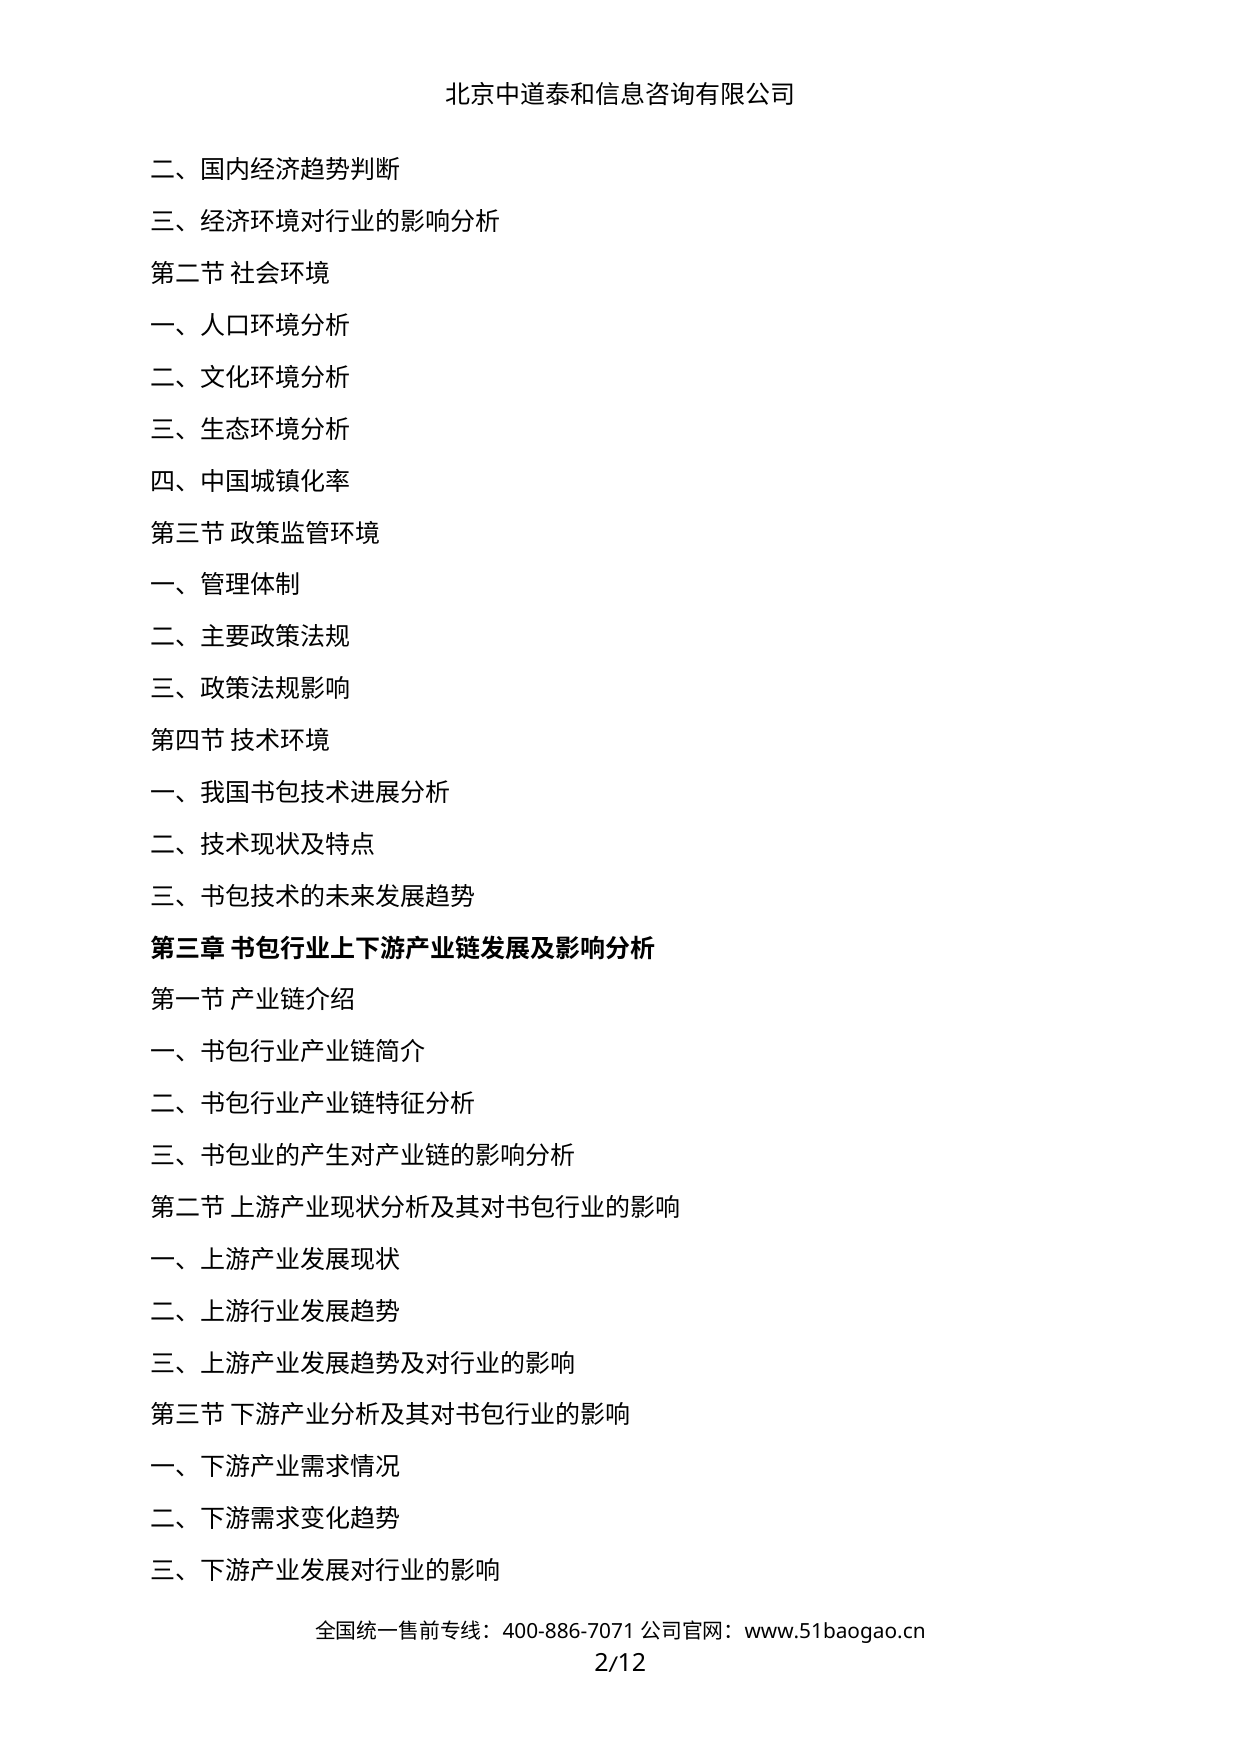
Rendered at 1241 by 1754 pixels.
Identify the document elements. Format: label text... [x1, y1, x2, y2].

text 第二节 社会环境 [150, 254, 1090, 290]
text 第四节 技术环境 [150, 721, 1090, 757]
text 一、管理体制 [150, 565, 1090, 601]
text 二、国内经济趋势判断 [150, 150, 1090, 186]
text 一、人口环境分析 [150, 306, 1090, 342]
text 二、书包行业产业链特征分析 [150, 1084, 1090, 1120]
text 三、书包技术的未来发展趋势 [150, 876, 1090, 912]
text 三、政策法规影响 [150, 669, 1090, 705]
text 一、我国书包技术进展分析 [150, 772, 1090, 809]
text 第三章 书包行业上下游产业链发展及影响分析 [150, 928, 1090, 964]
text 三、上游产业发展趋势及对行业的影响 [150, 1343, 1090, 1379]
text 一、上游产业发展现状 [150, 1239, 1090, 1276]
text 一、下游产业需求情况 [150, 1447, 1090, 1483]
text 三、下游产业发展对行业的影响 [150, 1551, 1090, 1587]
text 第二节 上游产业现状分析及其对书包行业的影响 [150, 1187, 1090, 1224]
text 第一节 产业链介绍 [150, 980, 1090, 1016]
text 三、生态环境分析 [150, 409, 1090, 446]
text 二、技术现状及特点 [150, 824, 1090, 861]
text 二、文化环境分析 [150, 357, 1090, 394]
text 一、书包行业产业链简介 [150, 1032, 1090, 1068]
text 二、下游需求变化趋势 [150, 1499, 1090, 1535]
text 第三节 下游产业分析及其对书包行业的影响 [150, 1395, 1090, 1431]
text 二、上游行业发展趋势 [150, 1291, 1090, 1327]
text 二、主要政策法规 [150, 617, 1090, 653]
text 三、经济环境对行业的影响分析 [150, 202, 1090, 238]
text 第三节 政策监管环境 [150, 513, 1090, 549]
text 四、中国城镇化率 [150, 461, 1090, 497]
text 三、书包业的产生对产业链的影响分析 [150, 1136, 1090, 1172]
